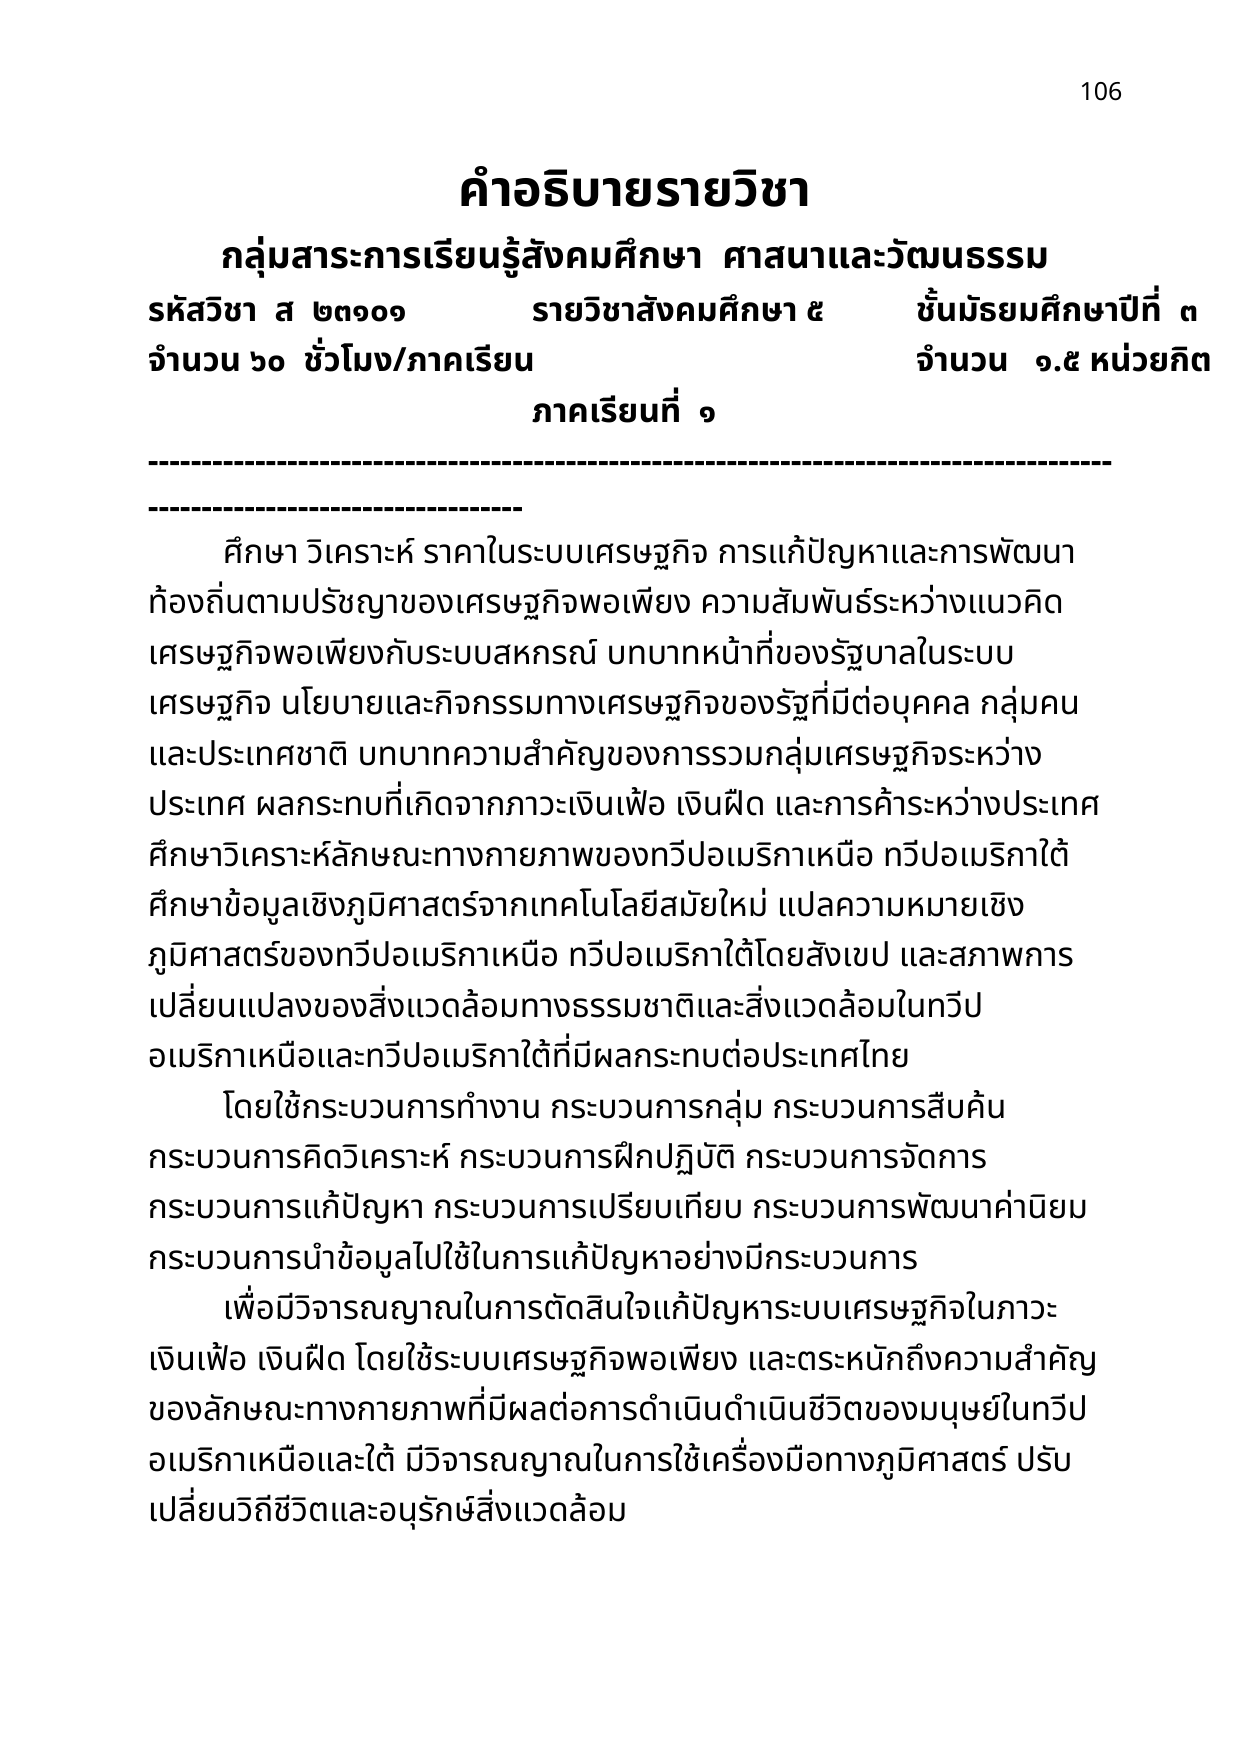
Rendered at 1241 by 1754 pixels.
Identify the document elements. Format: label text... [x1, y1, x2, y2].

text จำนวน ๖๐ ชั่วโมง/ภาคเรียน จำนวน ๑.๕ หน่วยกิต ภาคเรียนที่ ๑ [148, 336, 1213, 437]
text เพื่อมีวิจารณญาณในการตัดสินใจแก้ปัญหาระบบเศรษฐกิจในภาวะเงินเฟ้อ เงินฝืด โดยใช้ระบบเศรษฐกิจพอเพียง และตระหนักถึงความสำคัญของลักษณะทางกายภาพที่มีผลต่อการดำเนินดำเนินชีวิตของมนุษย์ในทวีปอเมริกาเหนือและใต้ มีวิจารณญาณในการใช้เครื่องมือทางภูมิศาสตร์ ปรับเปลี่ยนวิถีชีวิตและอนุรักษ์สิ่งแวดล้อม [148, 1284, 1122, 1536]
text โดยใช้กระบวนการทำงาน กระบวนการกลุ่ม กระบวนการสืบค้น กระบวนการคิดวิเคราะห์ กระบวนการฝึกปฏิบัติ กระบวนการจัดการ กระบวนการแก้ปัญหา กระบวนการเปรียบเทียบ กระบวนการพัฒนาค่านิยม กระบวนการนำข้อมูลไปใช้ในการแก้ปัญหาอย่างมีกระบวนการ [148, 1083, 1122, 1284]
text กลุ่มสาระการเรียนรู้สังคมศึกษา ศาสนาและวัฒนธรรม [148, 229, 1122, 286]
text คำอธิบายรายวิชา [148, 153, 1122, 229]
text รหัสวิชา ส ๒๓๑๐๑ รายวิชาสังคมศึกษา ๕ ชั้นมัธยมศึกษาปีที่ ๓ [148, 286, 1213, 336]
text ----------------------------------------------------------------------------------------------------------------------------- [148, 437, 1122, 528]
text ศึกษา วิเคราะห์ ราคาในระบบเศรษฐกิจ การแก้ปัญหาและการพัฒนาท้องถิ่นตามปรัชญาของเศรษฐกิจพอเพียง ความสัมพันธ์ระหว่างแนวคิดเศรษฐกิจพอเพียงกับระบบสหกรณ์ บทบาทหน้าที่ของรัฐบาลในระบบเศรษฐกิจ นโยบายและกิจกรรมทางเศรษฐกิจของรัฐที่มีต่อบุคคล กลุ่มคนและประเทศชาติ บทบาทความสำคัญของการรวมกลุ่มเศรษฐกิจระหว่างประเทศ ผลกระทบที่เกิดจากภาวะเงินเฟ้อ เงินฝืด และการค้าระหว่างประเทศ ศึกษาวิเคราะห์ลักษณะทางกายภาพของทวีปอเมริกาเหนือ ทวีปอเมริกาใต้ ศึกษาข้อมูลเชิงภูมิศาสตร์จากเทคโนโลยีสมัยใหม่ แปลความหมายเชิงภูมิศาสตร์ของทวีปอเมริกาเหนือ ทวีปอเมริกาใต้โดยสังเขป และสภาพการเปลี่ยนแปลงของสิ่งแวดล้อมทางธรรมชาติและสิ่งแวดล้อมในทวีปอเมริกาเหนือและทวีปอเมริกาใต้ที่มีผลกระทบต่อประเทศไทย [148, 528, 1122, 1083]
